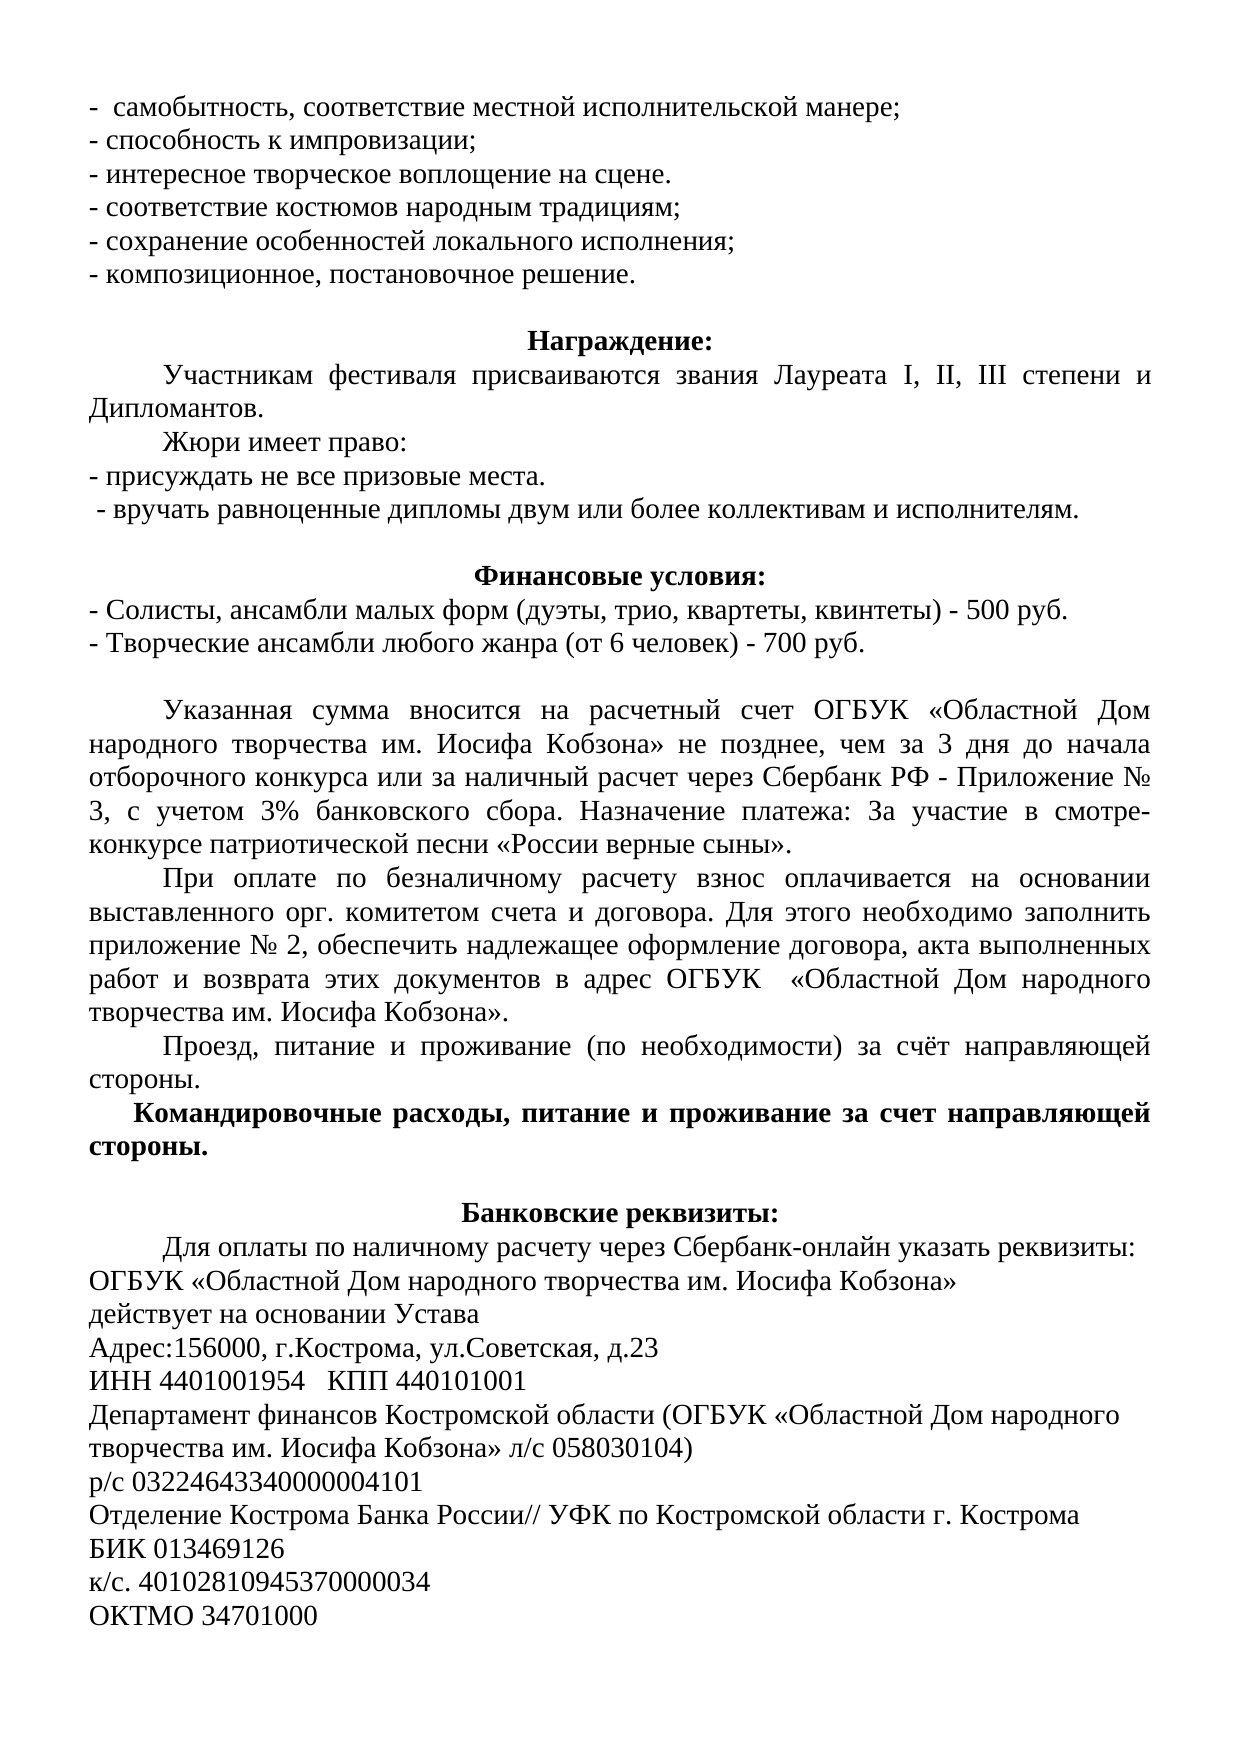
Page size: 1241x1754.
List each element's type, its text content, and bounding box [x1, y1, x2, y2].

text ИНН 4401001954 КПП 440101001 [89, 1363, 1152, 1397]
text - сохранение особенностей локального исполнения; [89, 223, 1152, 256]
text ОКТМО 34701000 [89, 1598, 1152, 1632]
text - Творческие ансамбли любого жанра (от 6 человек) - 700 руб. [89, 625, 1152, 659]
text Участникам фестиваля присваиваются звания Лауреата I, II, III степени и Дипломантов. [89, 357, 1152, 424]
text действует на основании Устава [89, 1296, 1152, 1330]
text Награждение: [89, 323, 1152, 357]
text - интересное творческое воплощение на сцене. [89, 156, 1152, 189]
text - соответствие костюмов народным традициям; [89, 189, 1152, 223]
text Банковские реквизиты: [89, 1196, 1152, 1229]
text При оплате по безналичному расчету взнос оплачивается на основании выставленного орг. комитетом счета и договора. Для этого необходимо заполнить приложение № 2, обеспечить надлежащее оформление договора, акта выполненных работ и возврата этих документов в адрес ОГБУК «Областной Дом народного творчества им. Иосифа Кобзона». [89, 860, 1152, 1028]
text Указанная сумма вносится на расчетный счет ОГБУК «Областной Дом народного творчества им. Иосифа Кобзона» не позднее, чем за 3 дня до начала отборочного конкурса или за наличный расчет через Сбербанк РФ - Приложение № 3, с учетом 3% банковского сбора. Назначение платежа: За участие в смотре-конкурсе патриотической песни «России верные сыны». [89, 692, 1152, 860]
text Отделение Кострома Банка России// УФК по Костромской области г. Кострома [89, 1497, 1152, 1531]
text к/с. 40102810945370000034 [89, 1564, 1152, 1598]
text Адрес:156000, г.Кострома, ул.Советская, д.23 [89, 1330, 1152, 1363]
text БИК 013469126 [89, 1531, 1152, 1564]
text - вручать равноценные дипломы двум или более коллективам и исполнителям. [89, 491, 1152, 525]
text - присуждать не все призовые места. [89, 458, 1152, 491]
text - самобытность, соответствие местной исполнительской манере; [89, 89, 1152, 122]
text Для оплаты по наличному расчету через Сбербанк-онлайн указать реквизиты: [89, 1229, 1152, 1263]
text - способность к импровизации; [89, 122, 1152, 156]
text Департамент финансов Костромской области (ОГБУК «Областной Дом народного творчества им. Иосифа Кобзона» л/с 058030104) [89, 1397, 1152, 1464]
text - композиционное, постановочное решение. [89, 256, 1152, 290]
text - Солисты, ансамбли малых форм (дуэты, трио, квартеты, квинтеты) - 500 руб. [89, 592, 1152, 625]
text Командировочные расходы, питание и проживание за счет направляющей стороны. [89, 1095, 1152, 1162]
text ОГБУК «Областной Дом народного творчества им. Иосифа Кобзона» [89, 1263, 1152, 1296]
text Проезд, питание и проживание (по необходимости) за счёт направляющей стороны. [89, 1028, 1152, 1095]
text Финансовые условия: [89, 558, 1152, 592]
text Жюри имеет право: [89, 424, 1152, 458]
text р/с 03224643340000004101 [89, 1464, 1152, 1497]
